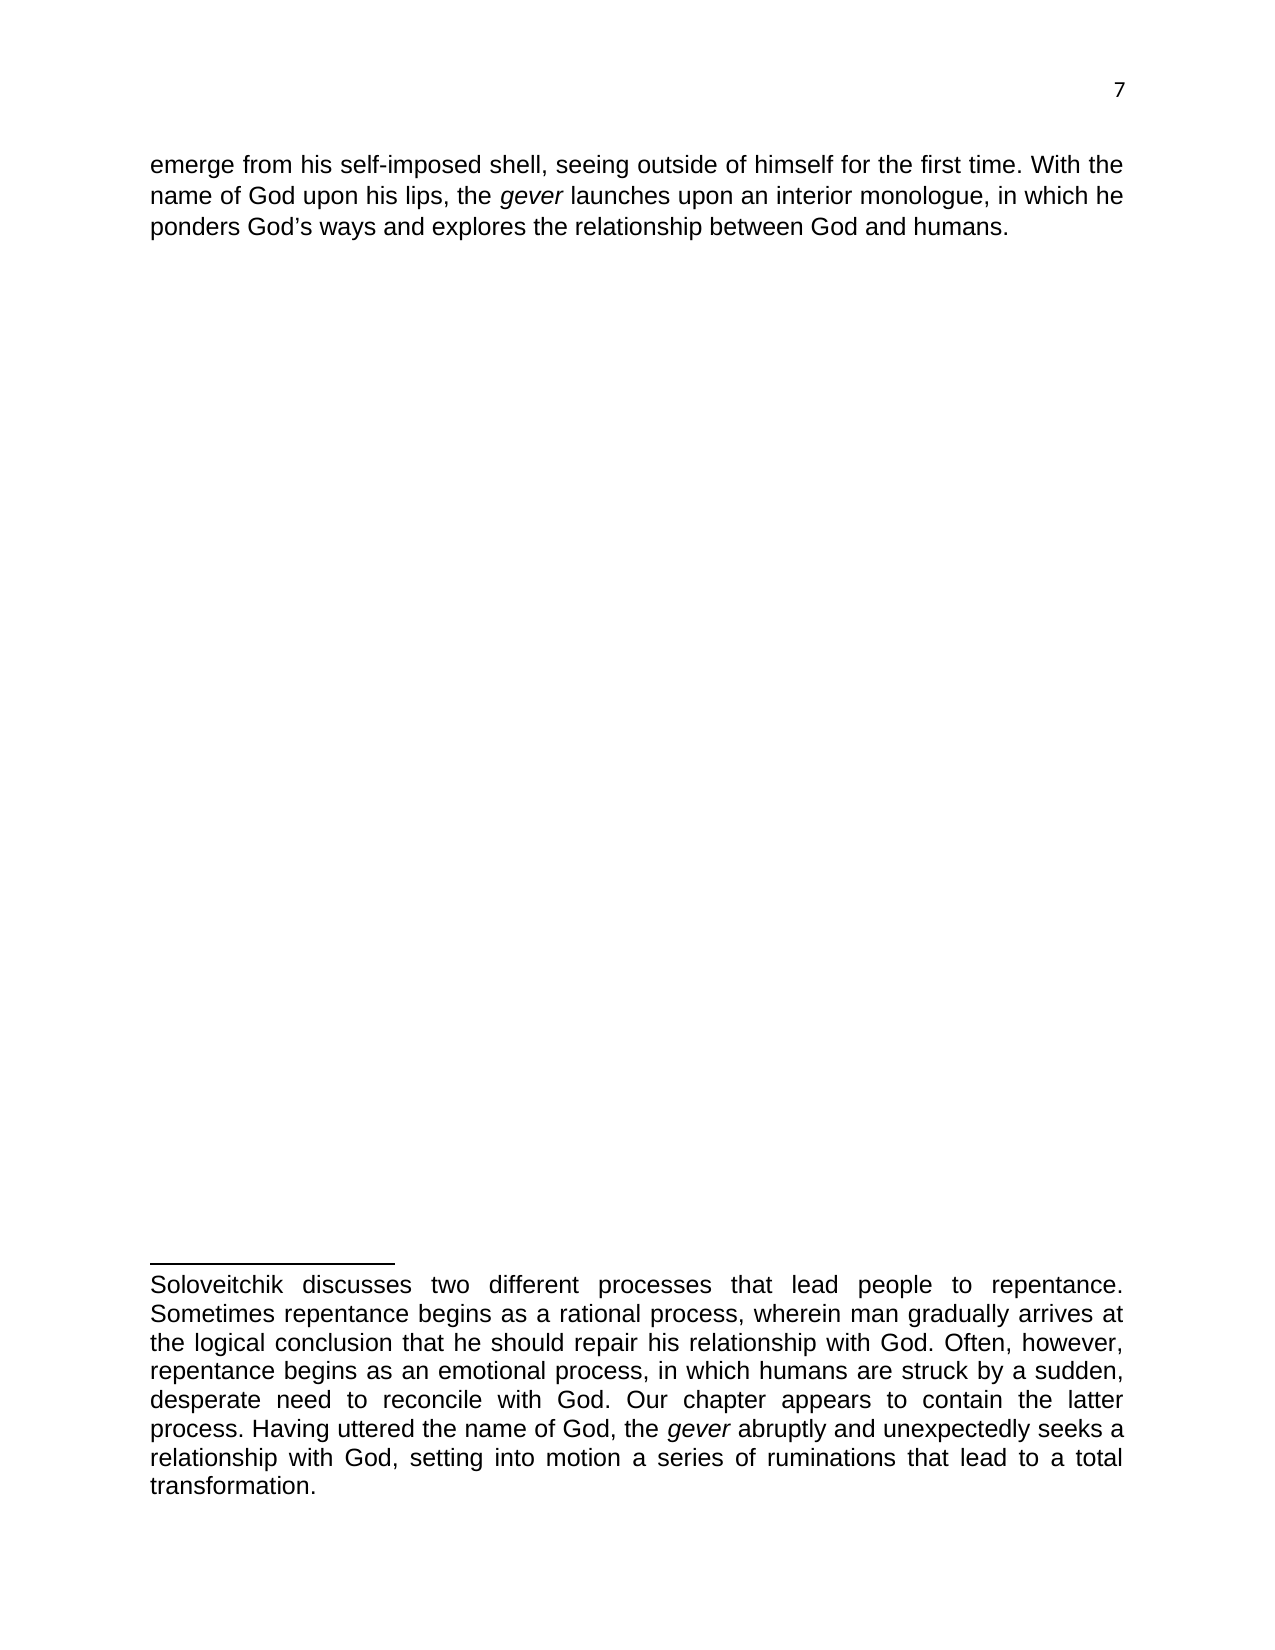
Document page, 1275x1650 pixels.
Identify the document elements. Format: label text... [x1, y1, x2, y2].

text Nevertheless, in expressing his loss of hope in God, the gever actually utters God’s name. This precipitates a stunning transformation. The self-absorbed gever begins to emerge from his self-imposed shell, seeing outside of himself for the first time. With the name of God upon his lips, the gever launches upon an interior monologue, in which he ponders God’s ways and explores the relationship between God and humans. [150, 150, 1125, 241]
